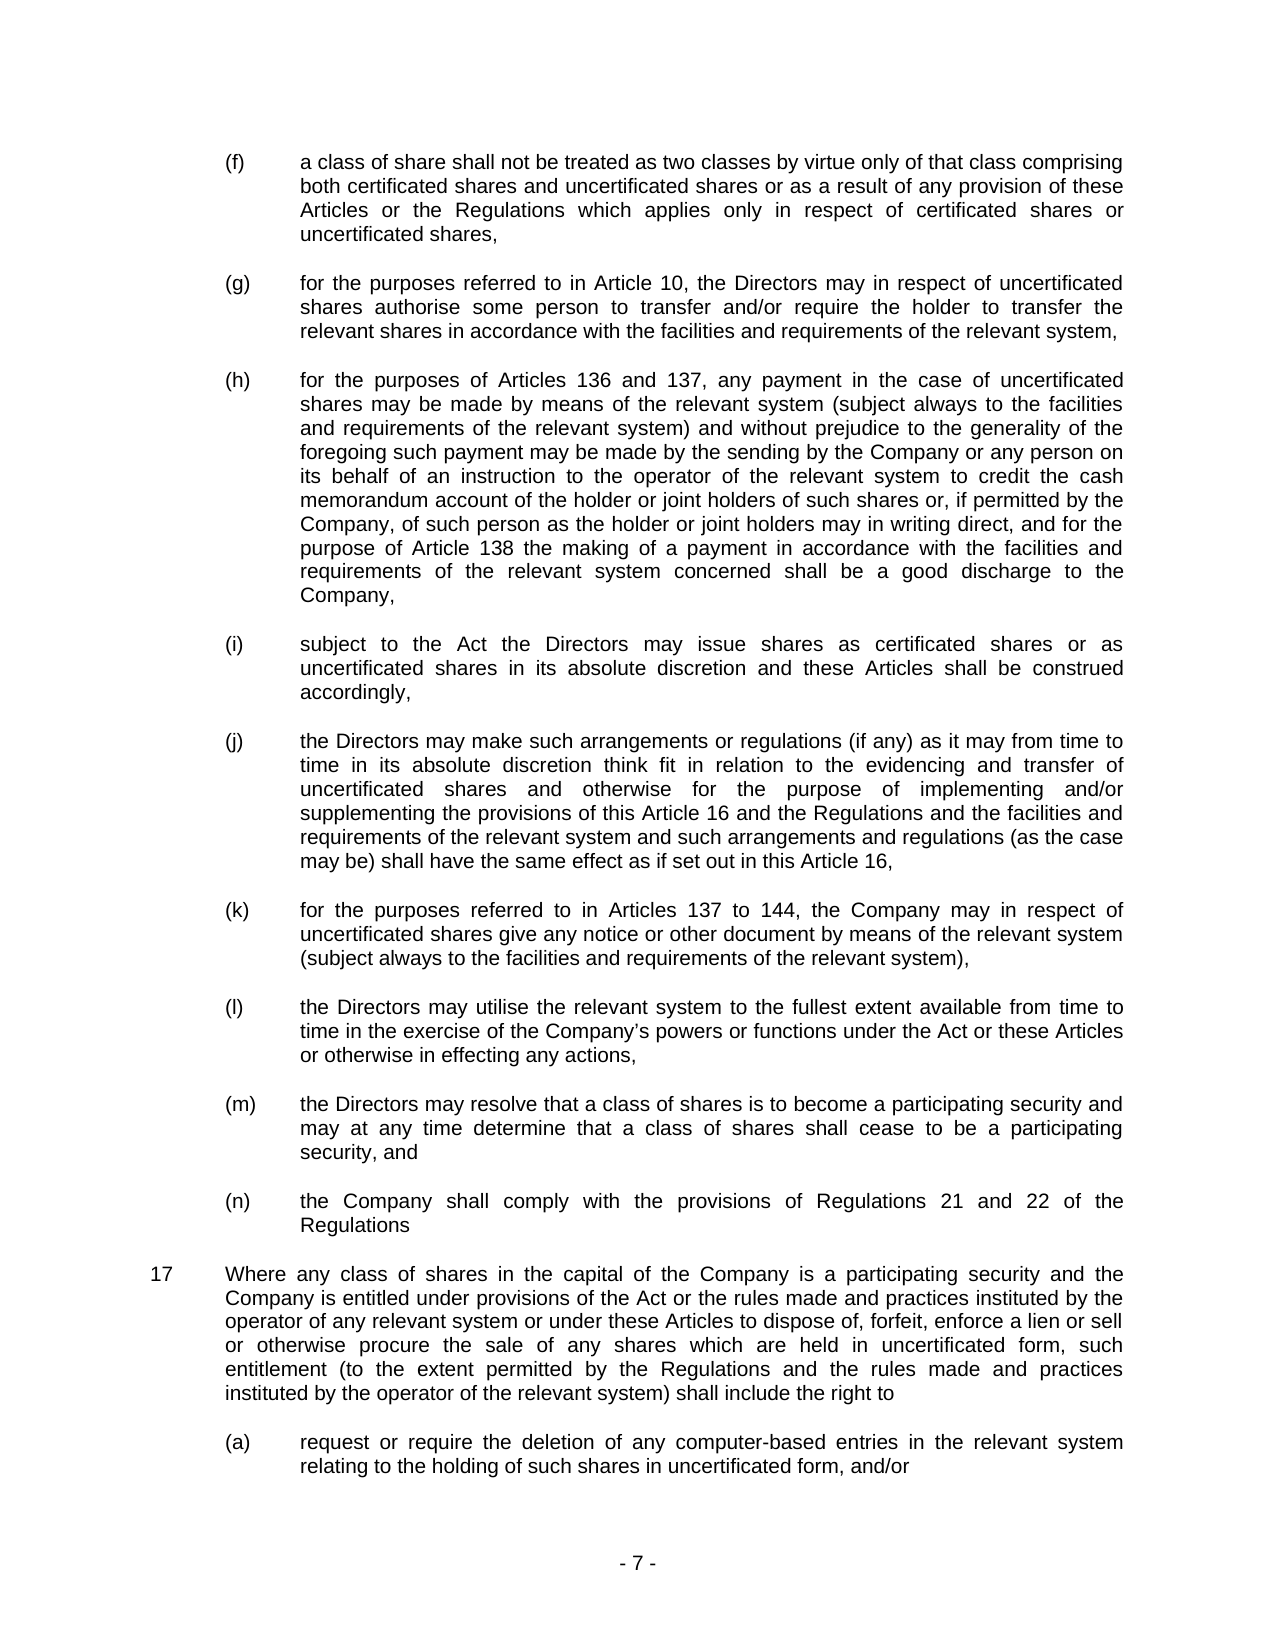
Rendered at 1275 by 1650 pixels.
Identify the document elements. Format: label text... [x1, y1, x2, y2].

subtitle subject to the Act the Directors may issue shares as certificated shares or as uncertificated shares in its absolute discretion and these Articles shall be construed accordingly, [225, 632, 1125, 704]
subtitle the Directors may resolve that a class of shares is to become a participating security and may at any time determine that a class of shares shall cease to be a participating security, and [225, 1092, 1125, 1163]
subtitle a class of share shall not be treated as two classes by virtue only of that class comprising both certificated shares and uncertificated shares or as a result of any provision of these Articles or the Regulations which applies only in respect of certificated shares or uncertificated shares, [225, 150, 1125, 246]
subtitle the Directors may utilise the relevant system to the fullest extent available from time to time in the exercise of the Company’s powers or functions under the Act or these Articles or otherwise in effecting any actions, [225, 995, 1125, 1067]
subtitle for the purposes referred to in Article 10, the Directors may in respect of uncertificated shares authorise some person to transfer and/or require the holder to transfer the relevant shares in accordance with the facilities and requirements of the relevant system, [225, 271, 1125, 343]
subtitle for the purposes referred to in Articles 137 to 144, the Company may in respect of uncertificated shares give any notice or other document by means of the relevant system (subject always to the facilities and requirements of the relevant system), [225, 898, 1125, 970]
subtitle request or require the deletion of any computer-based entries in the relevant system relating to the holding of such shares in uncertificated form, and/or [225, 1430, 1125, 1478]
subtitle for the purposes of Articles 136 and 137, any payment in the case of uncertificated shares may be made by means of the relevant system (subject always to the facilities and requirements of the relevant system) and without prejudice to the generality of the foregoing such payment may be made by the sending by the Company or any person on its behalf of an instruction to the operator of the relevant system to credit the cash memorandum account of the holder or joint holders of such shares or, if permitted by the Company, of such person as the holder or joint holders may in writing direct, and for the purpose of Article 138 the making of a payment in accordance with the facilities and requirements of the relevant system concerned shall be a good discharge to the Company, [225, 368, 1125, 607]
subtitle Where any class of shares in the capital of the Company is a participating security and the Company is entitled under provisions of the Act or the rules made and practices instituted by the operator of any relevant system or under these Articles to dispose of, forfeit, enforce a lien or sell or otherwise procure the sale of any shares which are held in uncertificated form, such entitlement (to the extent permitted by the Regulations and the rules made and practices instituted by the operator of the relevant system) shall include the right to [150, 1261, 1125, 1405]
subtitle the Directors may make such arrangements or regulations (if any) as it may from time to time in its absolute discretion think fit in relation to the evidencing and transfer of uncertificated shares and otherwise for the purpose of implementing and/or supplementing the provisions of this Article 16 and the Regulations and the facilities and requirements of the relevant system and such arrangements and regulations (as the case may be) shall have the same effect as if set out in this Article 16, [225, 729, 1125, 873]
subtitle the Company shall comply with the provisions of Regulations 21 and 22 of the Regulations [225, 1188, 1125, 1236]
